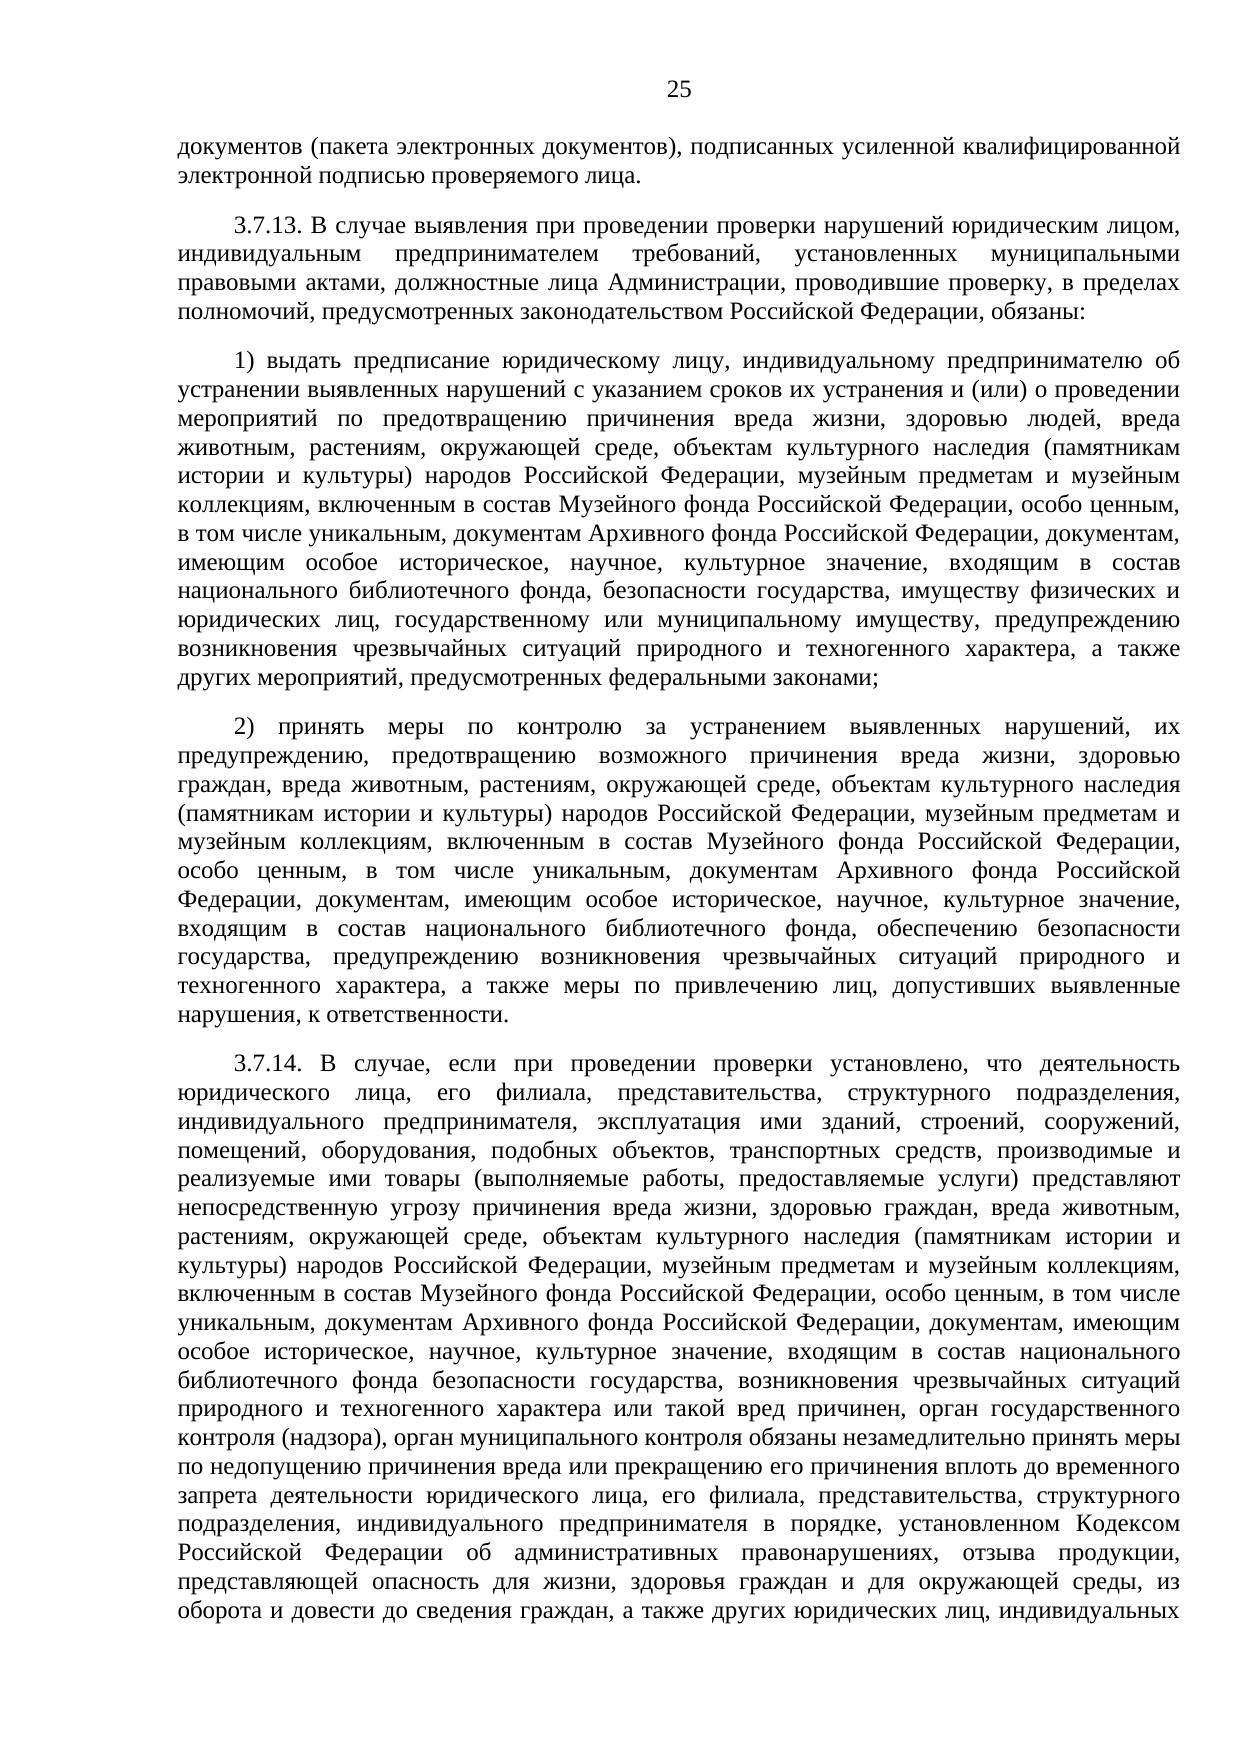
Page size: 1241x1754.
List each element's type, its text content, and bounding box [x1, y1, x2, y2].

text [177, 1048, 1181, 1623]
text 1) выдать предписание юридическому лицу, индивидуальному предпринимателю об устранении выявленных нарушений с указанием сроков их устранения и (или) о проведении мероприятий по предотвращению причинения вреда жизни, здоровью людей, вреда животным, растениям, окружающей среде, объектам культурного наследия (памятникам истории и культуры) народов Российской Федерации, музейным предметам и музейным коллекциям, включенным в состав Музейного фонда Российской Федерации, особо ценным, в том числе уникальным, документам Архивного фонда Российской Федерации, документам, имеющим особое историческое, научное, культурное значение, входящим в состав национального библиотечного фонда, безопасности государства, имуществу физических и юридических лиц, государственному или муниципальному имуществу, предупреждению возникновения чрезвычайных ситуаций природного и техногенного характера, а также других мероприятий, предусмотренных федеральными законами; [177, 346, 1181, 691]
text 2) принять меры по контролю за устранением выявленных нарушений, их предупреждению, предотвращению возможного причинения вреда жизни, здоровью граждан, вреда животным, растениям, окружающей среде, объектам культурного наследия (памятникам истории и культуры) народов Российской Федерации, музейным предметам и музейным коллекциям, включенным в состав Музейного фонда Российской Федерации, особо ценным, в том числе уникальным, документам Архивного фонда Российской Федерации, документам, имеющим особое историческое, научное, культурное значение, входящим в состав национального библиотечного фонда, обеспечению безопасности государства, предупреждению возникновения чрезвычайных ситуаций природного и техногенного характера, а также меры по привлечению лиц, допустивших выявленные нарушения, к ответственности. [177, 711, 1181, 1028]
text 3.7.13. В случае выявления при проведении проверки нарушений юридическим лицом, индивидуальным предпринимателем требований, установленных муниципальными правовыми актами, должностные лица Администрации, проводившие проверку, в пределах полномочий, предусмотренных законодательством Российской Федерации, обязаны: [177, 210, 1181, 325]
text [177, 131, 1181, 189]
